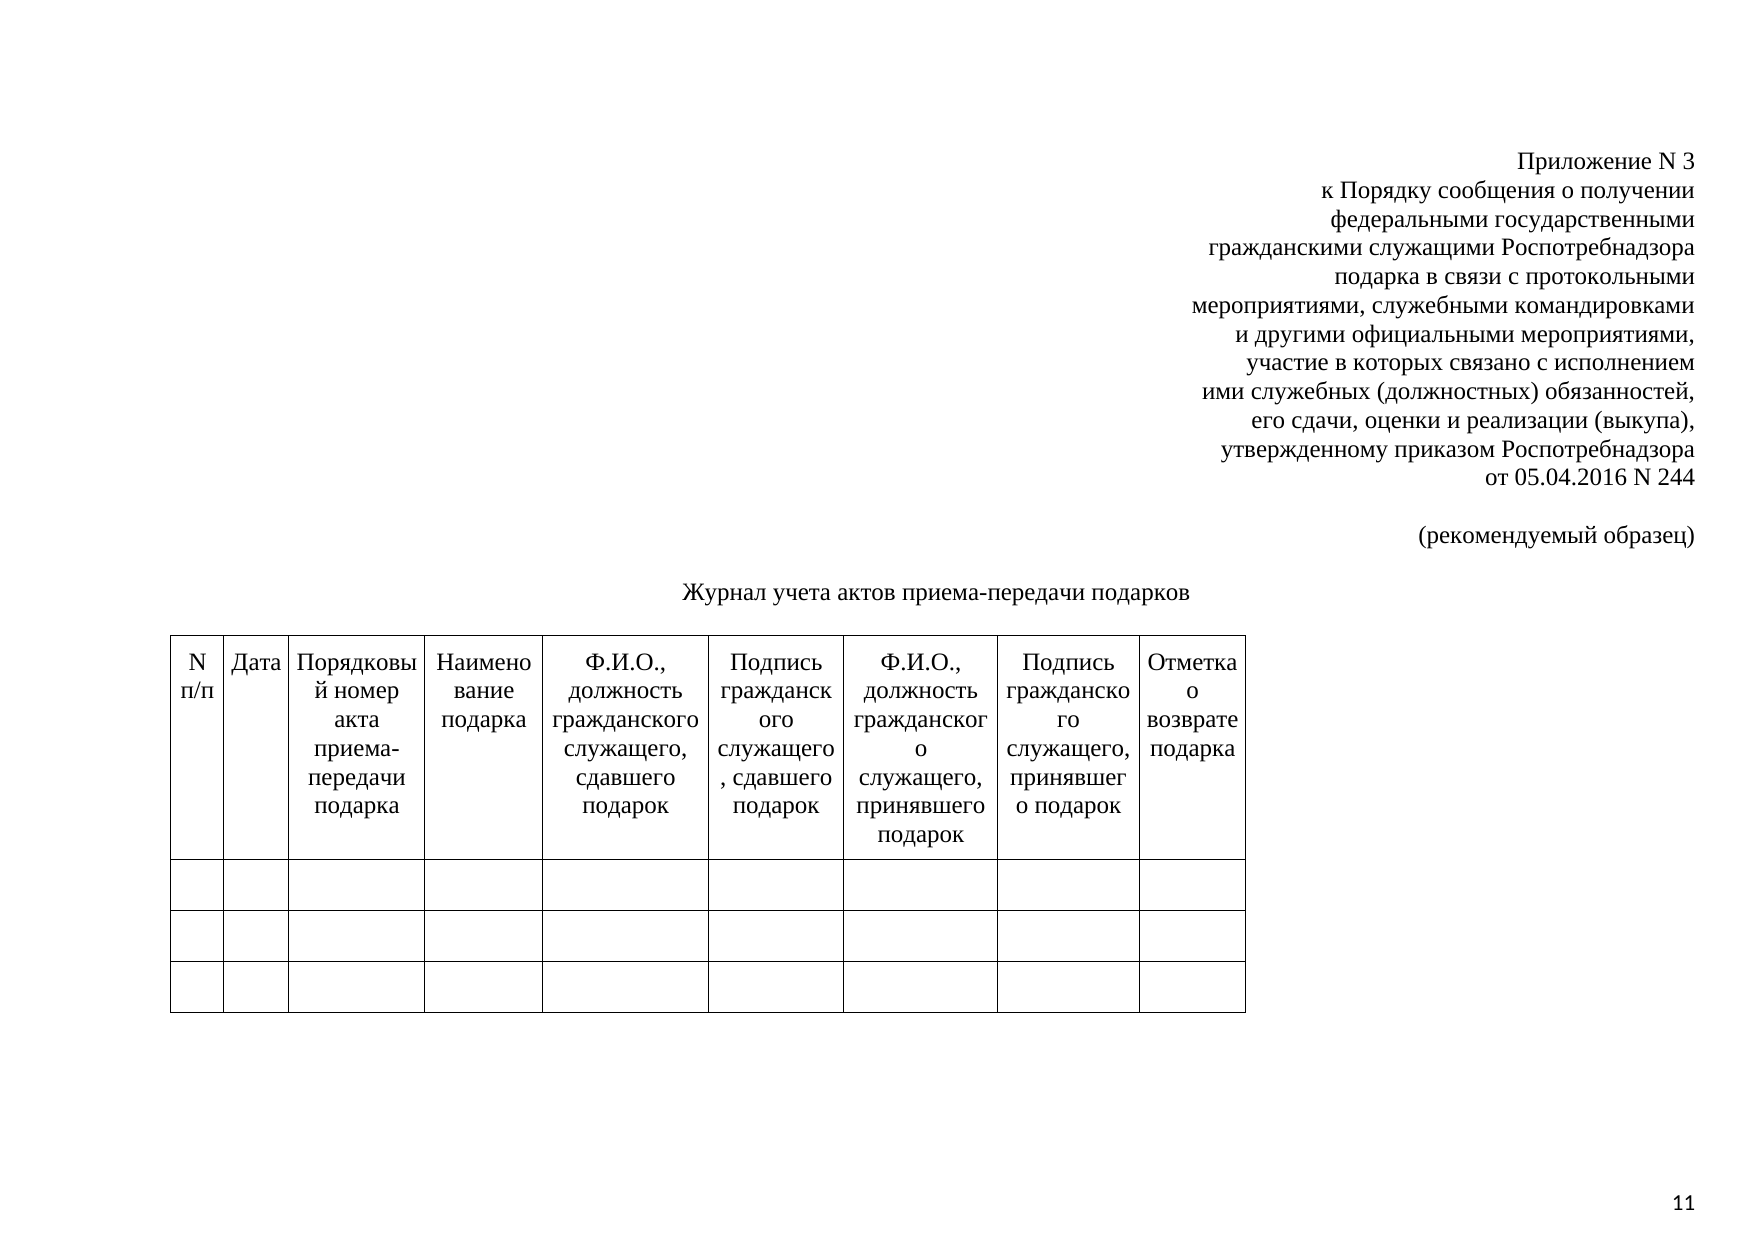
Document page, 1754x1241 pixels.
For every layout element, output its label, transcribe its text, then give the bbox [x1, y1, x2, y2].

text (рекомендуемый образец) [177, 520, 1695, 549]
table_cell [425, 962, 542, 1012]
table_cell [171, 962, 223, 1012]
table_cell [171, 860, 223, 909]
table_cell [543, 860, 708, 909]
text мероприятиями, служебными командировками [177, 290, 1695, 319]
text утвержденному приказом Роспотребнадзора [177, 434, 1695, 462]
text и другими официальными мероприятиями, [177, 319, 1695, 347]
table_cell [844, 860, 997, 909]
text от 05.04.2016 N 244 [177, 462, 1695, 491]
table_cell [998, 911, 1139, 961]
text гражданскими служащими Роспотребнадзора [177, 232, 1695, 261]
table_cell [289, 860, 424, 909]
table_cell [1140, 911, 1245, 961]
table_header Подпись гражданского служащего, сдавшего подарок [709, 636, 843, 858]
text Журнал учета актов приема-передачи подарков [177, 577, 1695, 606]
text его сдачи, оценки и реализации (выкупа), [177, 405, 1695, 434]
table_header Отметка о возврате подарка [1140, 636, 1245, 858]
table_header Порядковый номер акта приема-передачи подарка [289, 636, 424, 858]
table_cell [844, 962, 997, 1012]
table_cell [425, 911, 542, 961]
table_cell [1140, 860, 1245, 909]
text участие в которых связано с исполнением [177, 347, 1695, 376]
table_cell [289, 911, 424, 961]
table_header N п/п [171, 636, 223, 858]
table_cell [998, 962, 1139, 1012]
table_header Ф.И.О., должность гражданского служащего, принявшего подарок [844, 636, 997, 858]
table_header Подпись гражданского служащего, принявшего подарок [998, 636, 1139, 858]
table_cell [543, 962, 708, 1012]
table_cell [709, 860, 843, 909]
table_cell [709, 962, 843, 1012]
table_cell [1140, 962, 1245, 1012]
table_cell [289, 962, 424, 1012]
table_cell [709, 911, 843, 961]
table_cell [224, 911, 288, 961]
text Приложение N 3 [177, 146, 1695, 175]
table_header Ф.И.О., должность гражданского служащего, сдавшего подарок [543, 636, 708, 858]
table_cell [998, 860, 1139, 909]
text ими служебных (должностных) обязанностей, [177, 376, 1695, 405]
table_cell [171, 911, 223, 961]
table_cell [844, 911, 997, 961]
text федеральными государственными [177, 204, 1695, 232]
table_cell [543, 911, 708, 961]
table_header Наименование подарка [425, 636, 542, 858]
table_cell [425, 860, 542, 909]
table_cell [224, 962, 288, 1012]
table_header Дата [224, 636, 288, 858]
text подарка в связи с протокольными [177, 261, 1695, 290]
table_cell [224, 860, 288, 909]
text к Порядку сообщения о получении [177, 175, 1695, 204]
